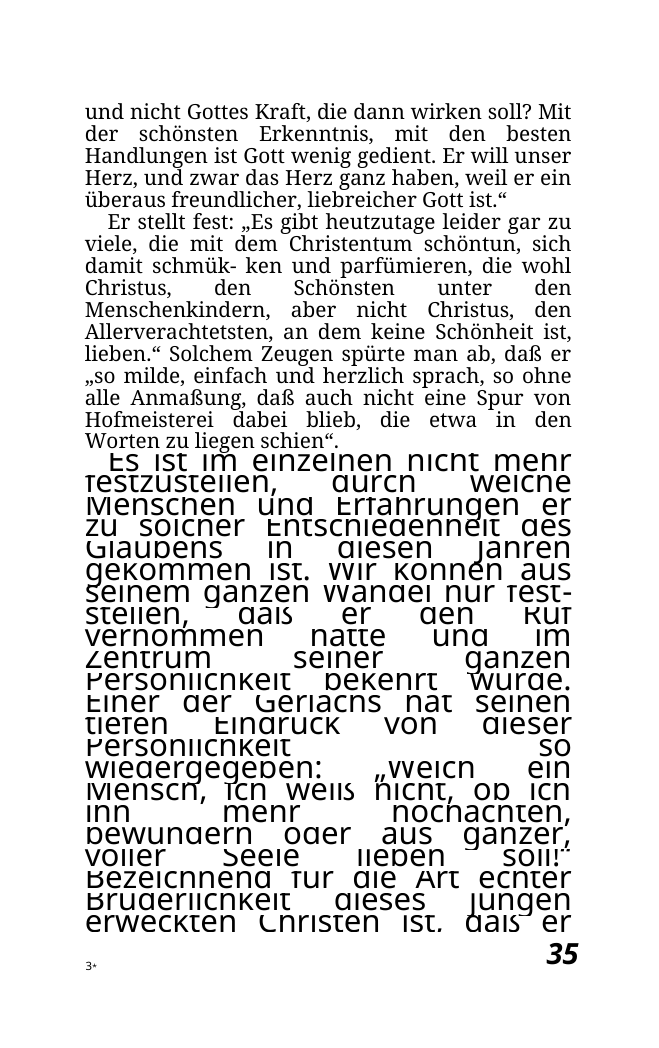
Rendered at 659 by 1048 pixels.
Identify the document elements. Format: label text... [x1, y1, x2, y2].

text 35 [546, 941, 579, 971]
text Es ist im einzelnen nicht mehr festzustellen, durch welche Menschen und Erfahrungen er zu solcher Entschiedenheit des Glaubens in diesen Jahren gekommen ist. Wir können aus seinem ganzen Wandel nur feststellen, daß er den Ruf vernommen hatte und im Zentrum seiner ganzen Persönlichkeit bekehrt wurde. Einer der Gerlachs hat seinen tiefen Eindruck von dieser Persönlichkeit so wiedergegeben: „Welch ein Mensch, ich weiß nicht, ob ich ihn mehr hochachten, bewundern oder aus ganzer, voller Seele lieben soll!“ Bezeichnend für die Art echter Brüderlichkeit dieses jungen erweckten Christen ist, daß er sich auch zu den frommen Katholiken hingezogen fühlt. Er weiß sich ihnen mehr verbunden als den sich „aufgeklärt“ gebenden Evangelischen. Darum reist er 1816 nach Bayern, um die katholische Erweckung um den Pfarrer Goßner in München kennenzulernen. [84, 453, 572, 931]
text und nicht Gottes Kraft, die dann wirken soll? Mit der schönsten Erkenntnis, mit den besten Handlungen ist Gott wenig gedient. Er will unser Herz, und zwar das Herz ganz haben, weil er ein überaus freundlicher, liebreicher Gott ist.“ [84, 102, 572, 212]
text Er stellt fest: „Es gibt heutzutage leider gar zu viele, die mit dem Christentum schöntun, sich damit schmük- ken und parfümieren, die wohl Christus, den Schönsten unter den Menschenkindern, aber nicht Christus, den Allerverachtetsten, an dem keine Schönheit ist, lieben.“ Solchem Zeugen spürte man ab, daß er „so milde, einfach und herzlich sprach, so ohne alle Anmaßung, daß auch nicht eine Spur von Hofmeisterei dabei blieb, die etwa in den Worten zu liegen schien“. [84, 212, 572, 453]
